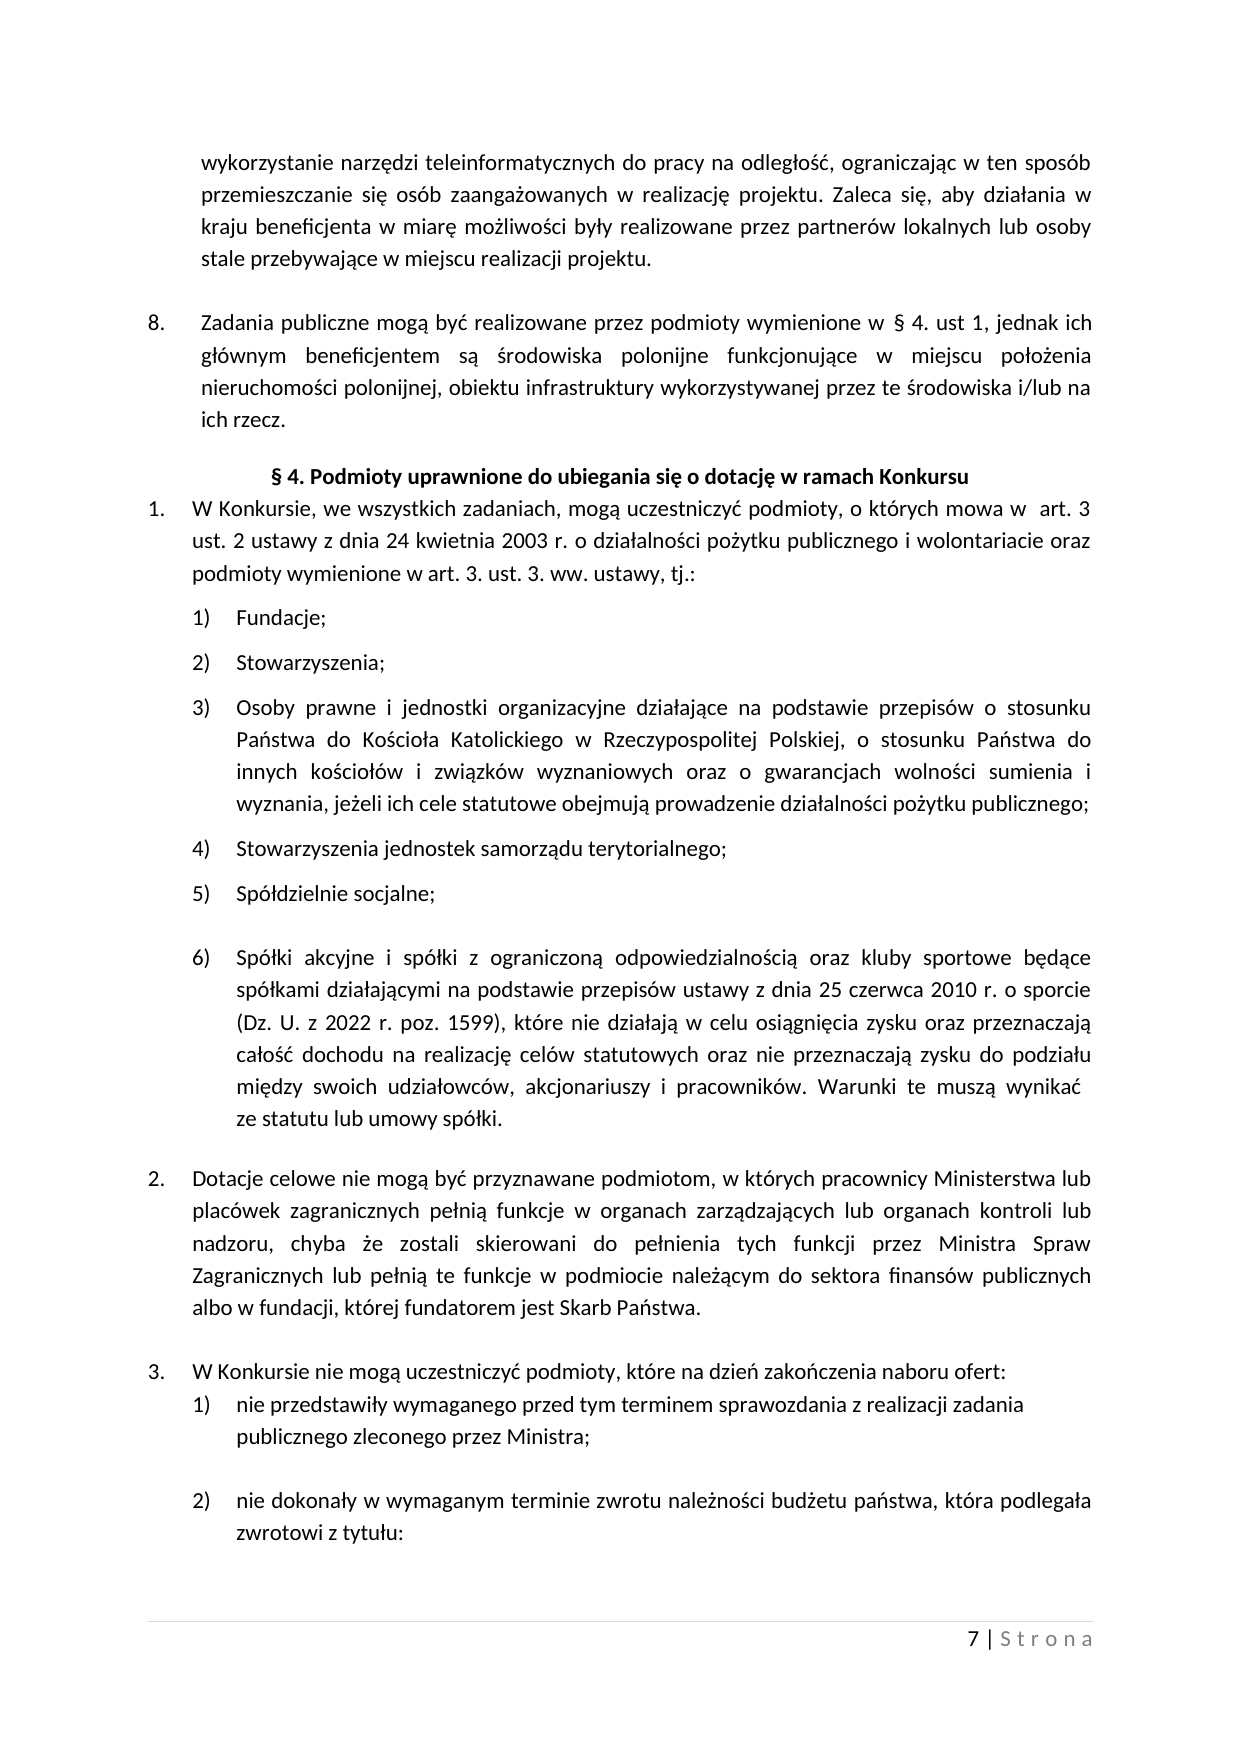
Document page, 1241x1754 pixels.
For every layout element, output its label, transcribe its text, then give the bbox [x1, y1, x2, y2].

list Fundacje; [192, 603, 1093, 632]
list nie dokonały w wymaganym terminie zwrotu należności budżetu państwa, która podlegała zwrotowi z tytułu: [192, 1486, 1093, 1546]
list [148, 148, 1093, 272]
list Spółdzielnie socjalne; [192, 879, 1093, 907]
list Stowarzyszenia jednostek samorządu terytorialnego; [192, 834, 1093, 862]
list Spółki akcyjne i spółki z ograniczoną odpowiedzialnością oraz kluby sportowe będące spółkami działającymi na podstawie przepisów ustawy z dnia 25 czerwca 2010 r. o sporcie (Dz. U. z 2022 r. poz. 1599), które nie działają w celu osiągnięcia zysku oraz przeznaczają całość dochodu na realizację celów statutowych oraz nie przeznaczają zysku do podziału między swoich udziałowców, akcjonariuszy i pracowników. Warunki te muszą wynikać ze statutu lub umowy spółki. [192, 943, 1093, 1132]
list W Konkursie nie mogą uczestniczyć podmioty, które na dzień zakończenia naboru ofert: [148, 1357, 1093, 1386]
list nie przedstawiły wymaganego przed tym terminem sprawozdania z realizacji zadania publicznego zleconego przez Ministra; [192, 1390, 1093, 1450]
list Osoby prawne i jednostki organizacyjne działające na podstawie przepisów o stosunku Państwa do Kościoła Katolickiego w Rzeczypospolitej Polskiej, o stosunku Państwa do innych kościołów i związków wyznaniowych oraz o gwarancjach wolności sumienia i wyznania, jeżeli ich cele statutowe obejmują prowadzenie działalności pożytku publicznego; [192, 693, 1093, 817]
list Dotacje celowe nie mogą być przyznawane podmiotom, w których pracownicy Ministerstwa lub placówek zagranicznych pełnią funkcje w organach zarządzających lub organach kontroli lub nadzoru, chyba że zostali skierowani do pełnienia tych funkcji przez Ministra Spraw Zagranicznych lub pełnią te funkcje w podmiocie należącym do sektora finansów publicznych albo w fundacji, której fundatorem jest Skarb Państwa. [148, 1164, 1093, 1321]
list W Konkursie, we wszystkich zadaniach, mogą uczestniczyć podmioty, o których mowa w art. 3 ust. 2 ustawy z dnia 24 kwietnia 2003 r. o działalności pożytku publicznego i wolontariacie oraz podmioty wymienione w art. 3. ust. 3. ww. ustawy, tj.: [148, 494, 1093, 587]
list Zadania publiczne mogą być realizowane przez podmioty wymienione w § 4. ust 1, jednak ich głównym beneficjentem są środowiska polonijne funkcjonujące w miejscu położenia nieruchomości polonijnej, obiektu infrastruktury wykorzystywanej przez te środowiska i/lub na ich rzecz. [148, 308, 1093, 433]
text § 4. Podmioty uprawnione do ubiegania się o dotację w ramach Konkursu [148, 462, 1093, 490]
list Stowarzyszenia; [192, 648, 1093, 676]
